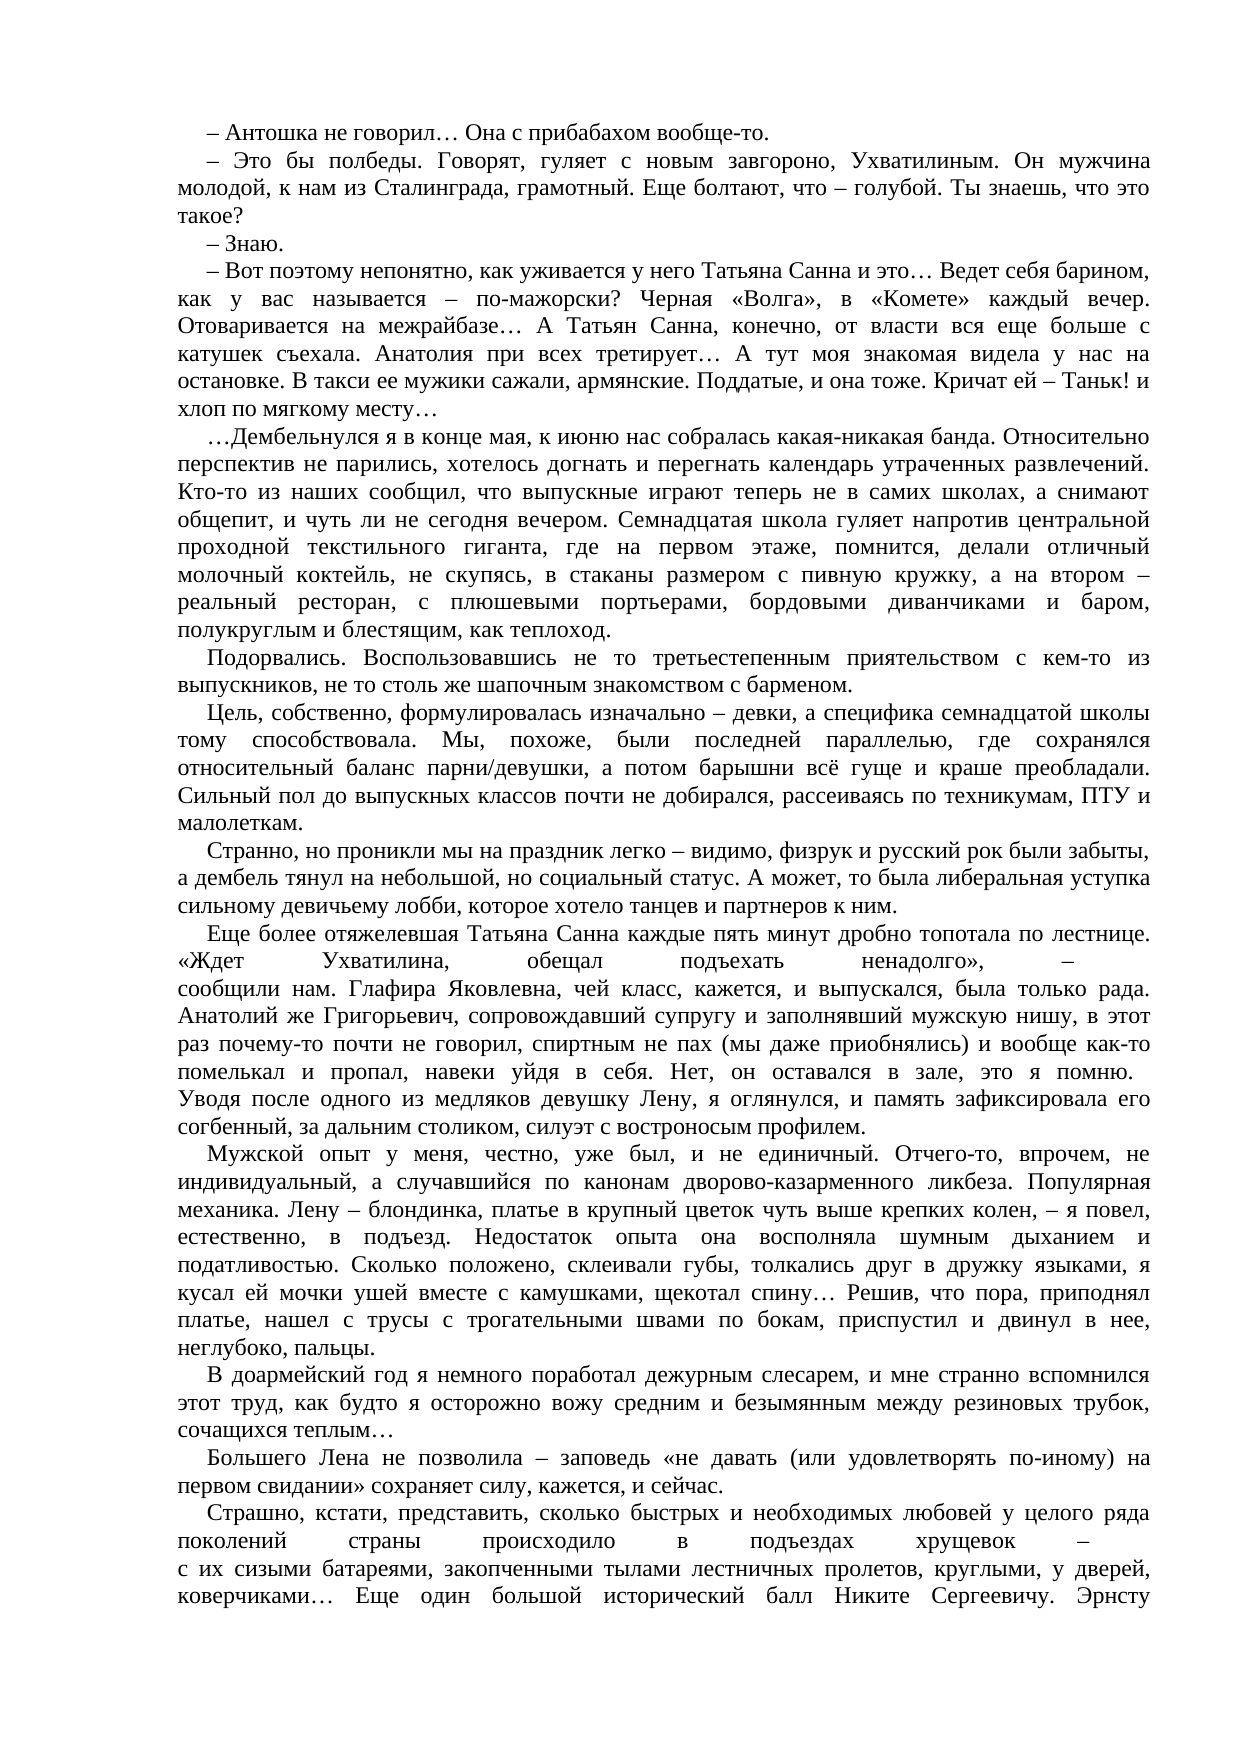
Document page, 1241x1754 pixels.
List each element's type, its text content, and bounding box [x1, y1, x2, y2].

text Подорвались. Воспользовавшись не то третьестепенным приятельством с кем-то из выпускников, не то столь же шапочным знакомством с барменом. [177, 643, 1152, 698]
text – Антошка не говорил… Она с прибабахом вообще-то. [177, 118, 1152, 146]
text Мужской опыт у меня, честно, уже был, и не единичный. Отчего-то, впрочем, не индивидуальный, а случавшийся по канонам дворово-казарменного ликбеза. Популярная механика. Лену – блондинка, платье в крупный цветок чуть выше крепких колен, – я повел, естественно, в подъезд. Недостаток опыта она восполняла шумным дыханием и податливостью. Сколько положено, склеивали губы, толкались друг в дружку языками, я кусал ей мочки ушей вместе с камушками, щекотал спину… Решив, что пора, приподнял платье, нашел с трусы с трогательными швами по бокам, приспустил и двинул в нее, неглубоко, пальцы. [177, 1139, 1152, 1360]
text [177, 1498, 1152, 1609]
text Цель, собственно, формулировалась изначально – девки, а специфика семнадцатой школы тому способствовала. Мы, похоже, были последней параллелью, где сохранялся относительный баланс парни/девушки, а потом барышни всё гуще и краше преобладали. Сильный пол до выпускных классов почти не добирался, рассеиваясь по техникумам, ПТУ и малолеткам. [177, 698, 1152, 836]
text Еще более отяжелевшая Татьяна Санна каждые пять минут дробно топотала по лестнице. «Ждет Ухватилина, обещал подъехать ненадолго», – сообщили нам. Глафира Яковлевна, чей класс, кажется, и выпускался, была только рада. Анатолий же Григорьевич, сопровождавший супругу и заполнявший мужскую нишу, в этот раз почему-то почти не говорил, спиртным не пах (мы даже приобнялись) и вообще как-то помелькал и пропал, навеки уйдя в себя. Нет, он оставался в зале, это я помню. Уводя после одного из медляков девушку Лену, я оглянулся, и память зафиксировала его согбенный, за дальним столиком, силуэт с востроносым профилем. [177, 919, 1152, 1139]
text – Вот поэтому непонятно, как уживается у него Татьяна Санна и это… Ведет себя барином, как у вас называется – по-мажорски? Черная «Волга», в «Комете» каждый вечер. Отоваривается на межрайбазе… А Татьян Санна, конечно, от власти вся еще больше с катушек съехала. Анатолия при всех третирует… А тут моя знакомая видела у нас на остановке. В такси ее мужики сажали, армянские. Поддатые, и она тоже. Кричат ей – Таньк! и хлоп по мягкому месту… [177, 256, 1152, 422]
text Странно, но проникли мы на праздник легко – видимо, физрук и русский рок были забыты, а дембель тянул на небольшой, но социальный статус. А может, то была либеральная уступка сильному девичьему лобби, которое хотело танцев и партнеров к ним. [177, 836, 1152, 919]
text …Дембельнулся я в конце мая, к июню нас собралась какая-никакая банда. Относительно перспектив не парились, хотелось догнать и перегнать календарь утраченных развлечений. Кто-то из наших сообщил, что выпускные играют теперь не в самих школах, а снимают общепит, и чуть ли не сегодня вечером. Семнадцатая школа гуляет напротив центральной проходной текстильного гиганта, где на первом этаже, помнится, делали отличный молочный коктейль, не скупясь, в стаканы размером с пивную кружку, а на втором – реальный ресторан, с плюшевыми портьерами, бордовыми диванчиками и баром, полукруглым и блестящим, как теплоход. [177, 422, 1152, 643]
text В доармейский год я немного поработал дежурным слесарем, и мне странно вспомнился этот труд, как будто я осторожно вожу средним и безымянным между резиновых трубок, сочащихся теплым… [177, 1360, 1152, 1443]
text Большего Лена не позволила – заповедь «не давать (или удовлетворять по-иному) на первом свидании» сохраняет силу, кажется, и сейчас. [177, 1443, 1152, 1498]
text – Это бы полбеды. Говорят, гуляет с новым завгороно, Ухватилиным. Он мужчина молодой, к нам из Сталинграда, грамотный. Еще болтают, что – голубой. Ты знаешь, что это такое? [177, 146, 1152, 228]
text – Знаю. [177, 228, 1152, 256]
